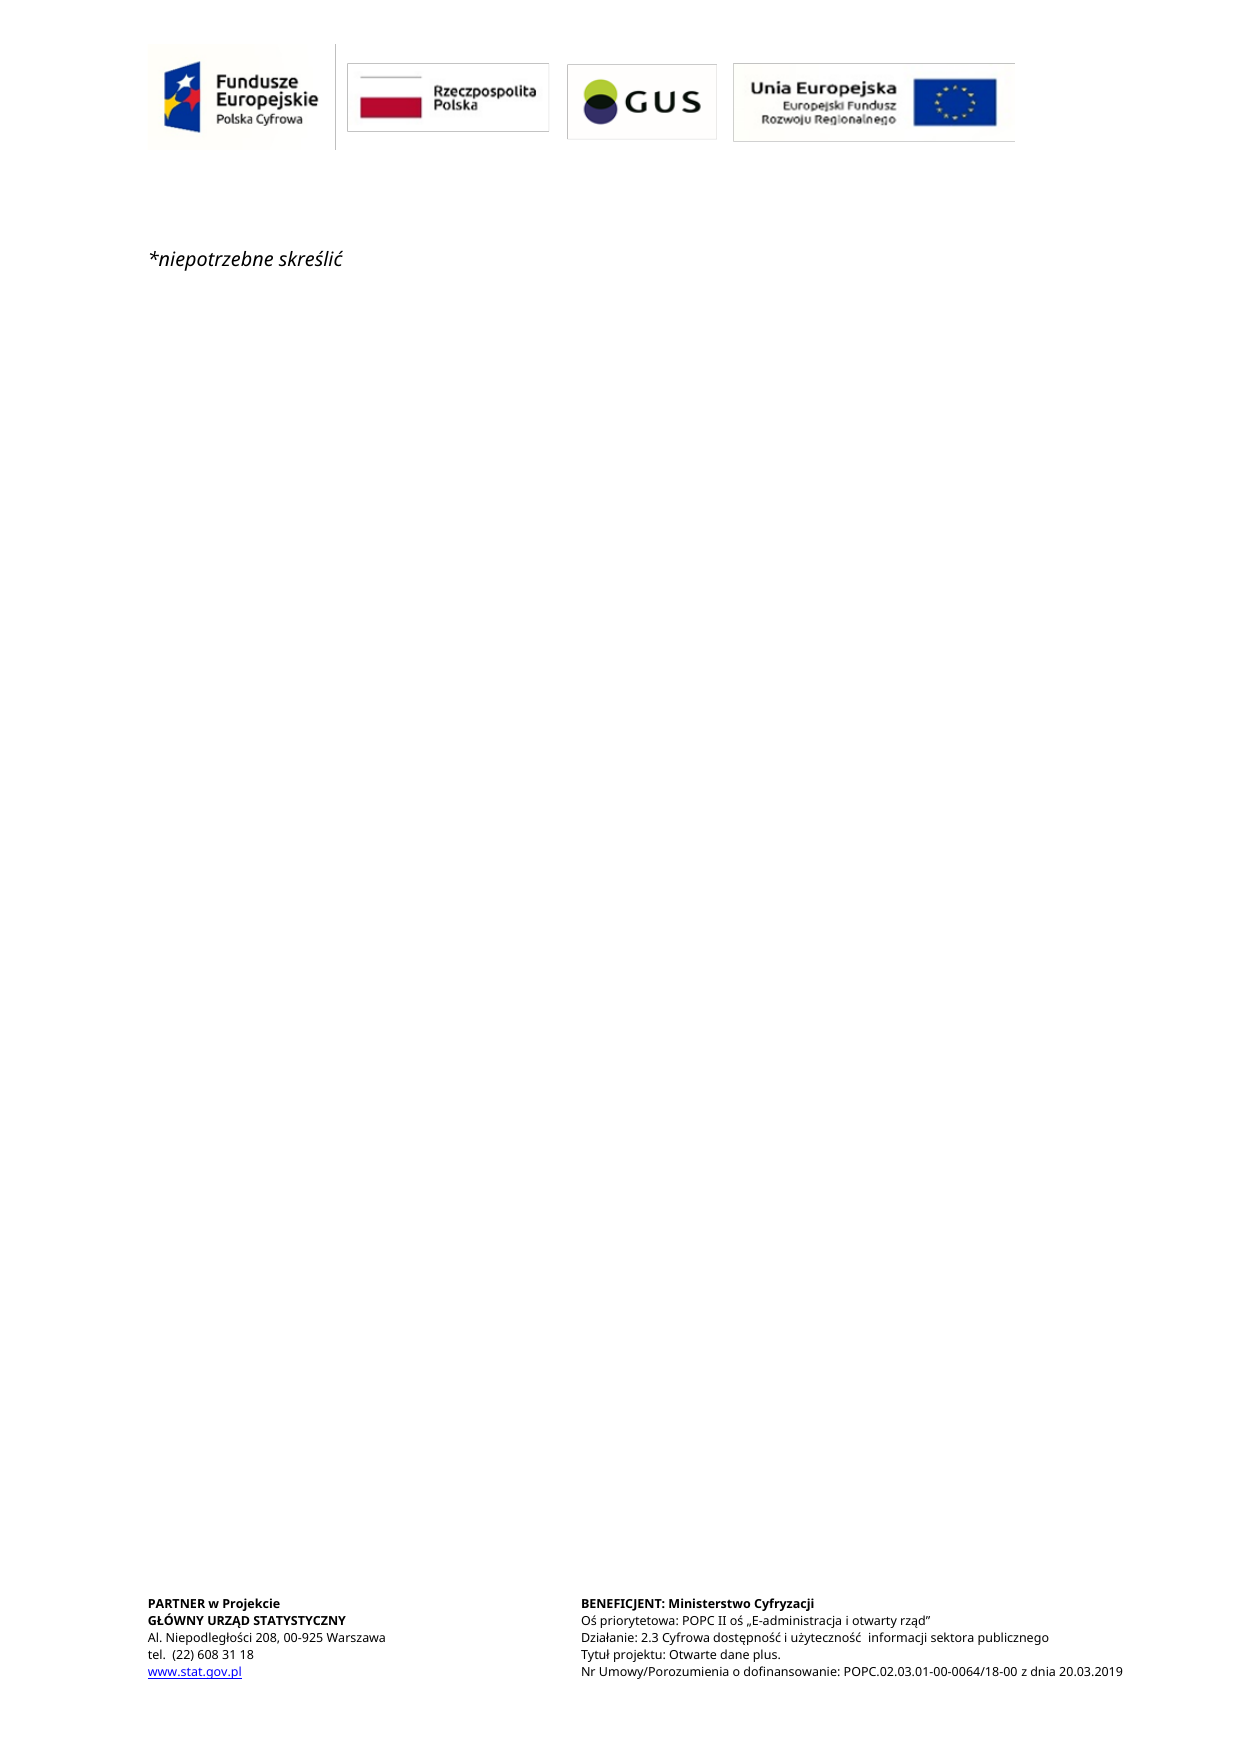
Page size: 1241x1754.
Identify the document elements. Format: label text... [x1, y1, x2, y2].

text *niepotrzebne skreślić [148, 246, 1067, 273]
picture [147, 44, 1015, 150]
